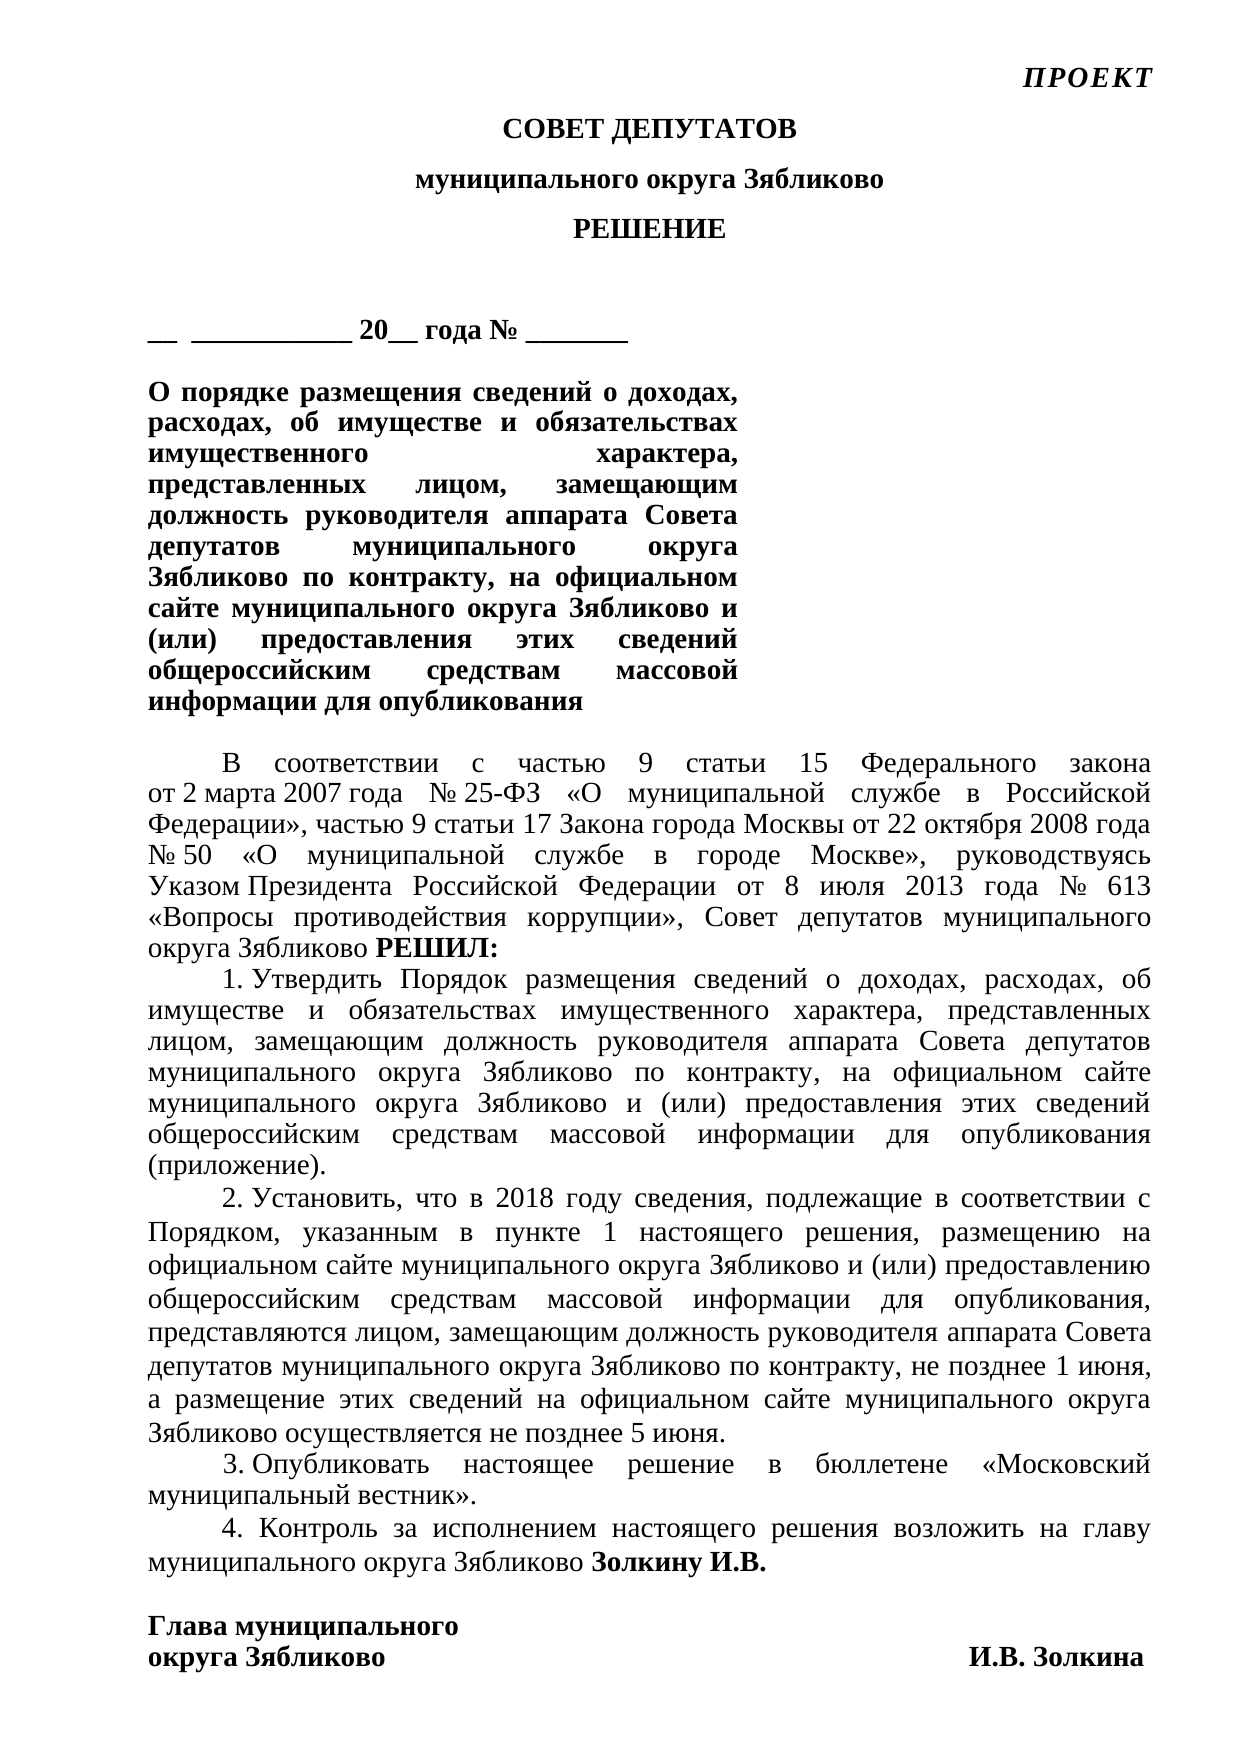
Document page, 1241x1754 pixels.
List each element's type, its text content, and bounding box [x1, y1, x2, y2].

text 1. Утвердить Порядок размещения сведений о доходах, расходах, об имуществе и обязательствах имущественного характера, представленных лицом, замещающим должность руководителя аппарата Совета депутатов муниципального округа Зябликово по контракту, на официальном сайте муниципального округа Зябликово и (или) предоставления этих сведений общероссийским средствам массовой информации для опубликования (приложение). [148, 964, 1152, 1180]
text 4. Контроль за исполнением настоящего решения возложить на главу муниципального округа Зябликово Золкину И.В. [148, 1510, 1152, 1577]
text 2. Установить, что в 2018 году сведения, подлежащие в соответствии с Порядком, указанным в пункте 1 настоящего решения, размещению на официальном сайте муниципального округа Зябликово и (или) предоставлению общероссийским средствам массовой информации для опубликования, представляются лицом, замещающим должность руководителя аппарата Совета депутатов муниципального округа Зябликово по контракту, не позднее 1 июня, а размещение этих сведений на официальном сайте муниципального округа Зябликово осуществляется не позднее 5 июня. [148, 1180, 1152, 1449]
text __ ___________ 20__ года № _______ [148, 312, 1166, 346]
text Глава муниципального [148, 1611, 1152, 1642]
text В соответствии с частью 9 статьи 15 Федерального закона от 2 марта 2007 года № 25-ФЗ «О муниципальной службе в Российской Федерации», частью 9 статьи 17 Закона города Москвы от 22 октября 2008 года № 50 «О муниципальной службе в городе Москве», руководствуясь Указом Президента Российской Федерации от 8 июля 2013 года № 613 «Вопросы противодействия коррупции», Совет депутатов муниципального округа Зябликово РЕШИЛ: [148, 747, 1152, 964]
text СОВЕТ ДЕПУТАТОВ [148, 111, 1152, 144]
text О порядке размещения сведений о доходах, расходах, об имуществе и обязательствах имущественного характера, представленных лицом, замещающим должность руководителя аппарата Совета депутатов муниципального округа Зябликово по контракту, на официальном сайте муниципального округа Зябликово и (или) предоставления этих сведений общероссийским средствам массовой информации для опубликования [148, 376, 738, 717]
text 3. Опубликовать настоящее решение в бюллетене «Московский муниципальный вестник». [148, 1449, 1152, 1510]
text округа Зябликово И.В. Золкина [148, 1642, 1152, 1673]
text РЕШЕНИЕ [148, 211, 1152, 245]
text муниципального округа Зябликово [148, 161, 1152, 194]
text ПРОЕКТ [148, 60, 1152, 94]
